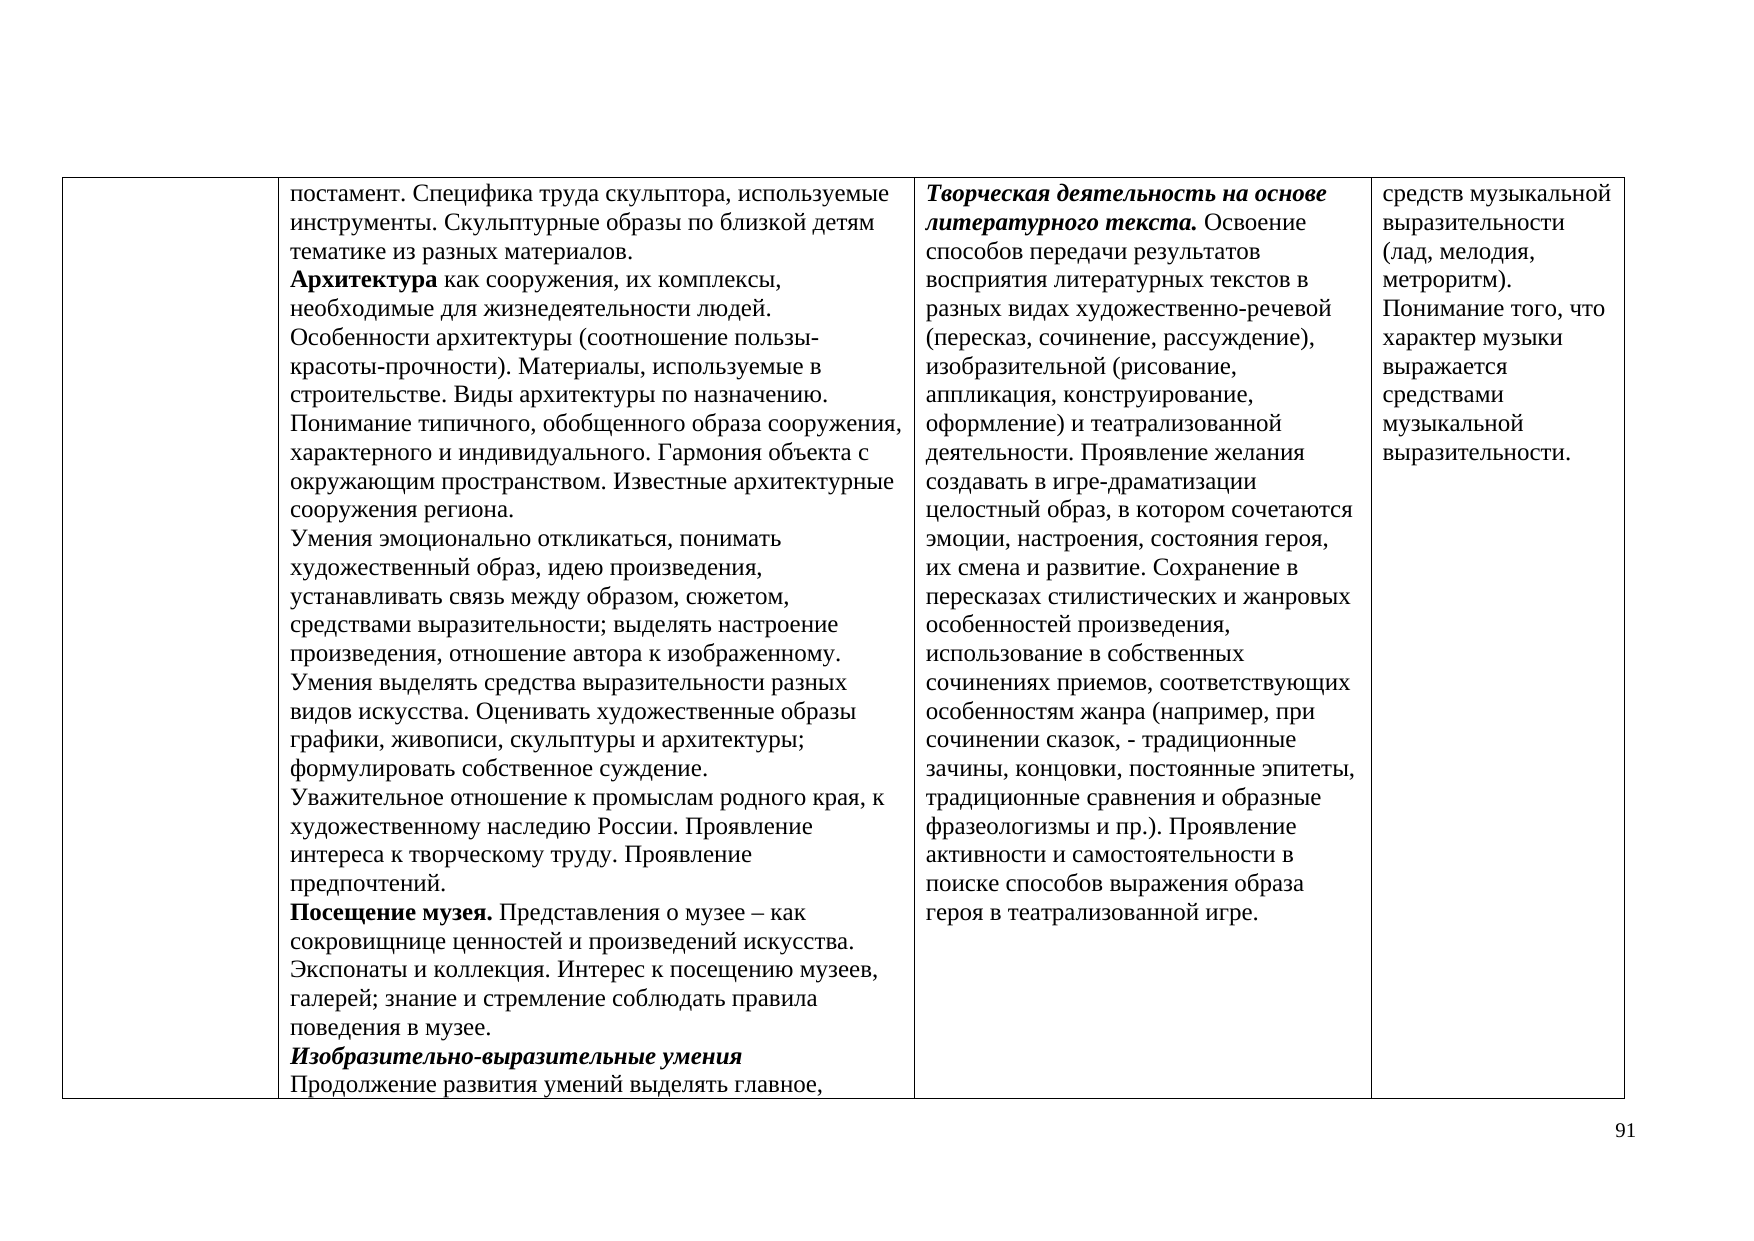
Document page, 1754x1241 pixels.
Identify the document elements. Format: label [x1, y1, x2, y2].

table_cell [63, 178, 278, 1098]
table_cell [915, 178, 1371, 1098]
table_cell [279, 178, 914, 1098]
table_cell [1372, 178, 1624, 1098]
